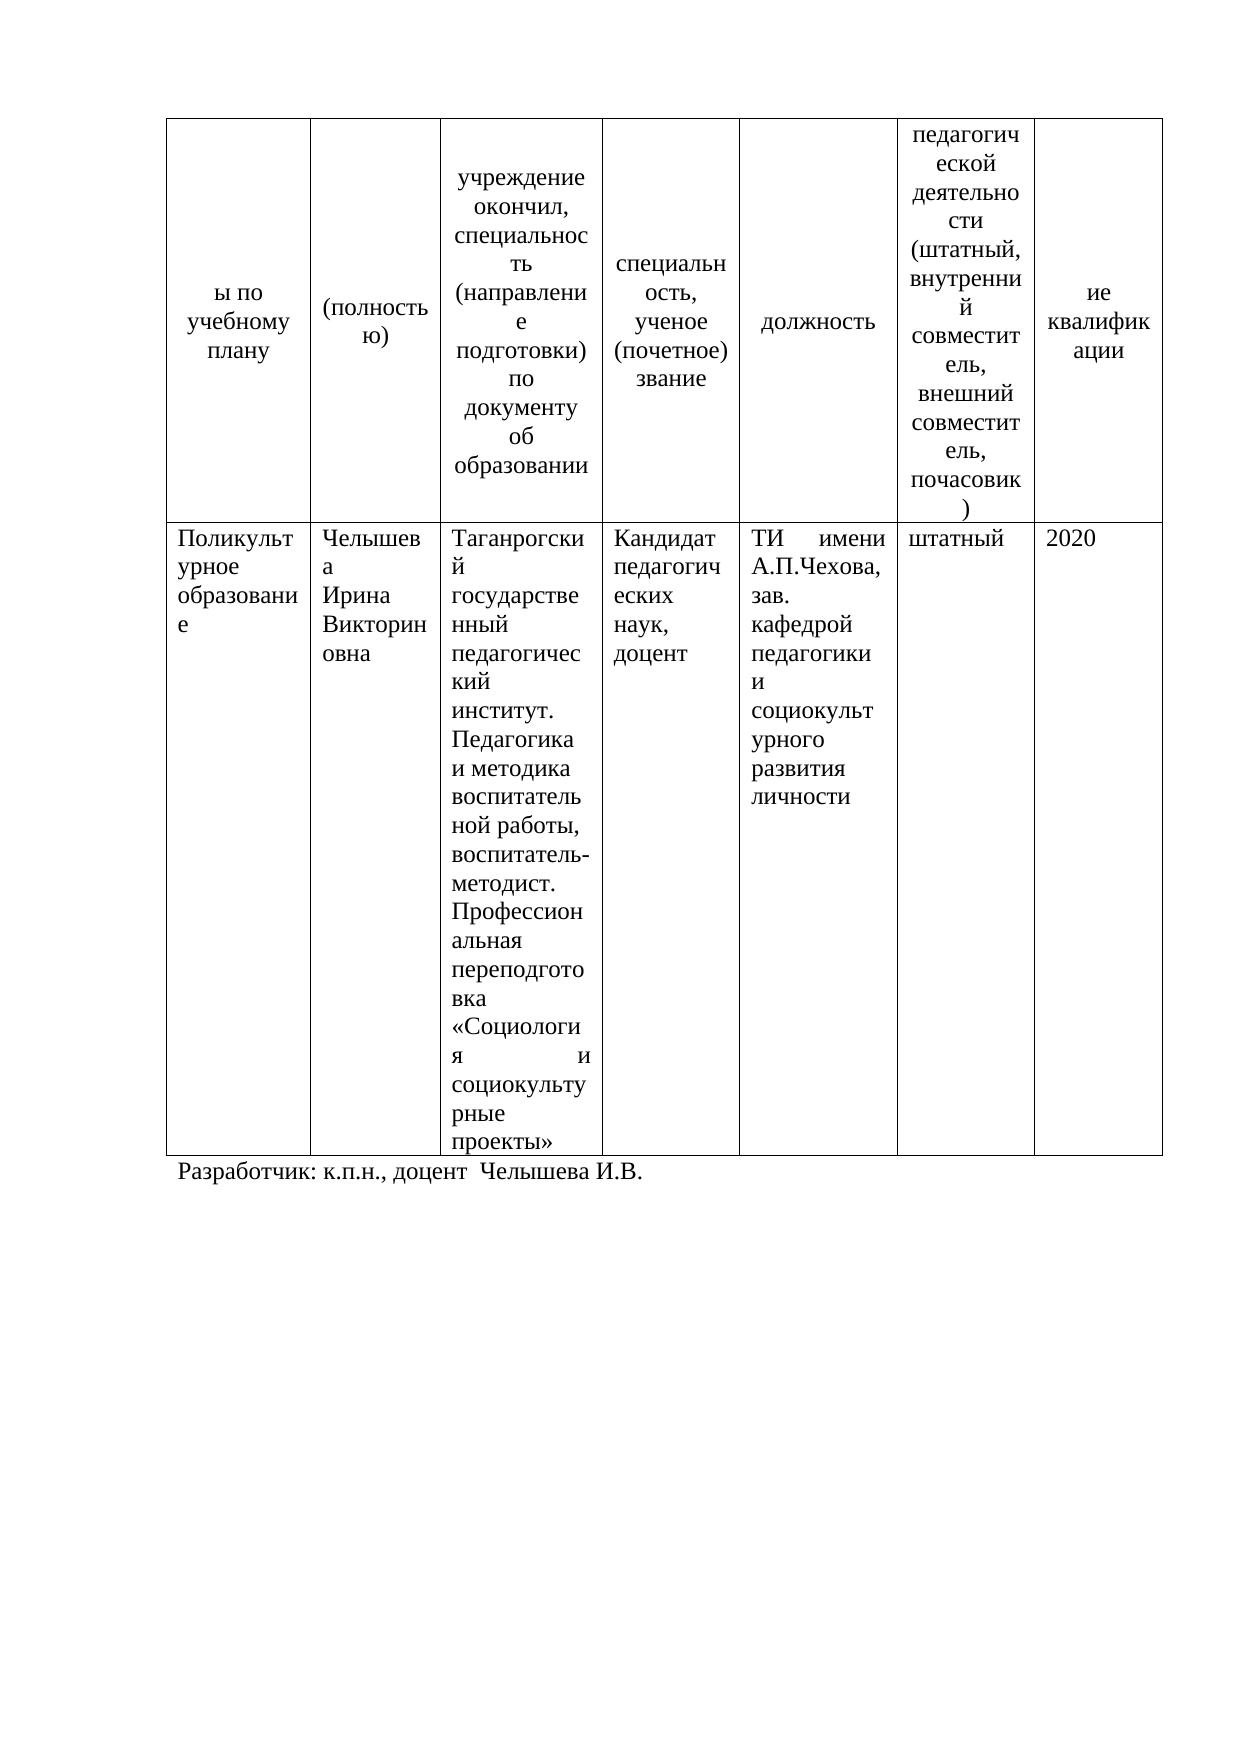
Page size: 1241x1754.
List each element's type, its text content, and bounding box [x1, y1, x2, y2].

table_cell Таганрогский государственный педагогический институт. Педагогика и методика воспитательной работы, воспитатель-методист. Профессиональная переподготовка «Социология и социокультурные проекты» [441, 523, 602, 1155]
table_cell Поликультурное образование [167, 523, 310, 1155]
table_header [740, 119, 897, 522]
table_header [311, 119, 440, 522]
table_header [1035, 119, 1162, 522]
table_cell ТИ имени А.П.Чехова, зав. кафедрой педагогики и социокультурного развития личности [740, 523, 897, 1155]
table_cell 2020 [1035, 523, 1162, 1155]
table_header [898, 119, 1034, 522]
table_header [603, 119, 739, 522]
table_cell штатный [898, 523, 1034, 1155]
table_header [441, 119, 602, 522]
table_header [167, 119, 310, 522]
table_cell Кандидат педагогических наук, доцент [603, 523, 739, 1155]
text Разработчик: к.п.н., доцент Челышева И.В. [177, 1156, 1152, 1185]
table_cell Челышева Ирина Викториновна [311, 523, 440, 1155]
